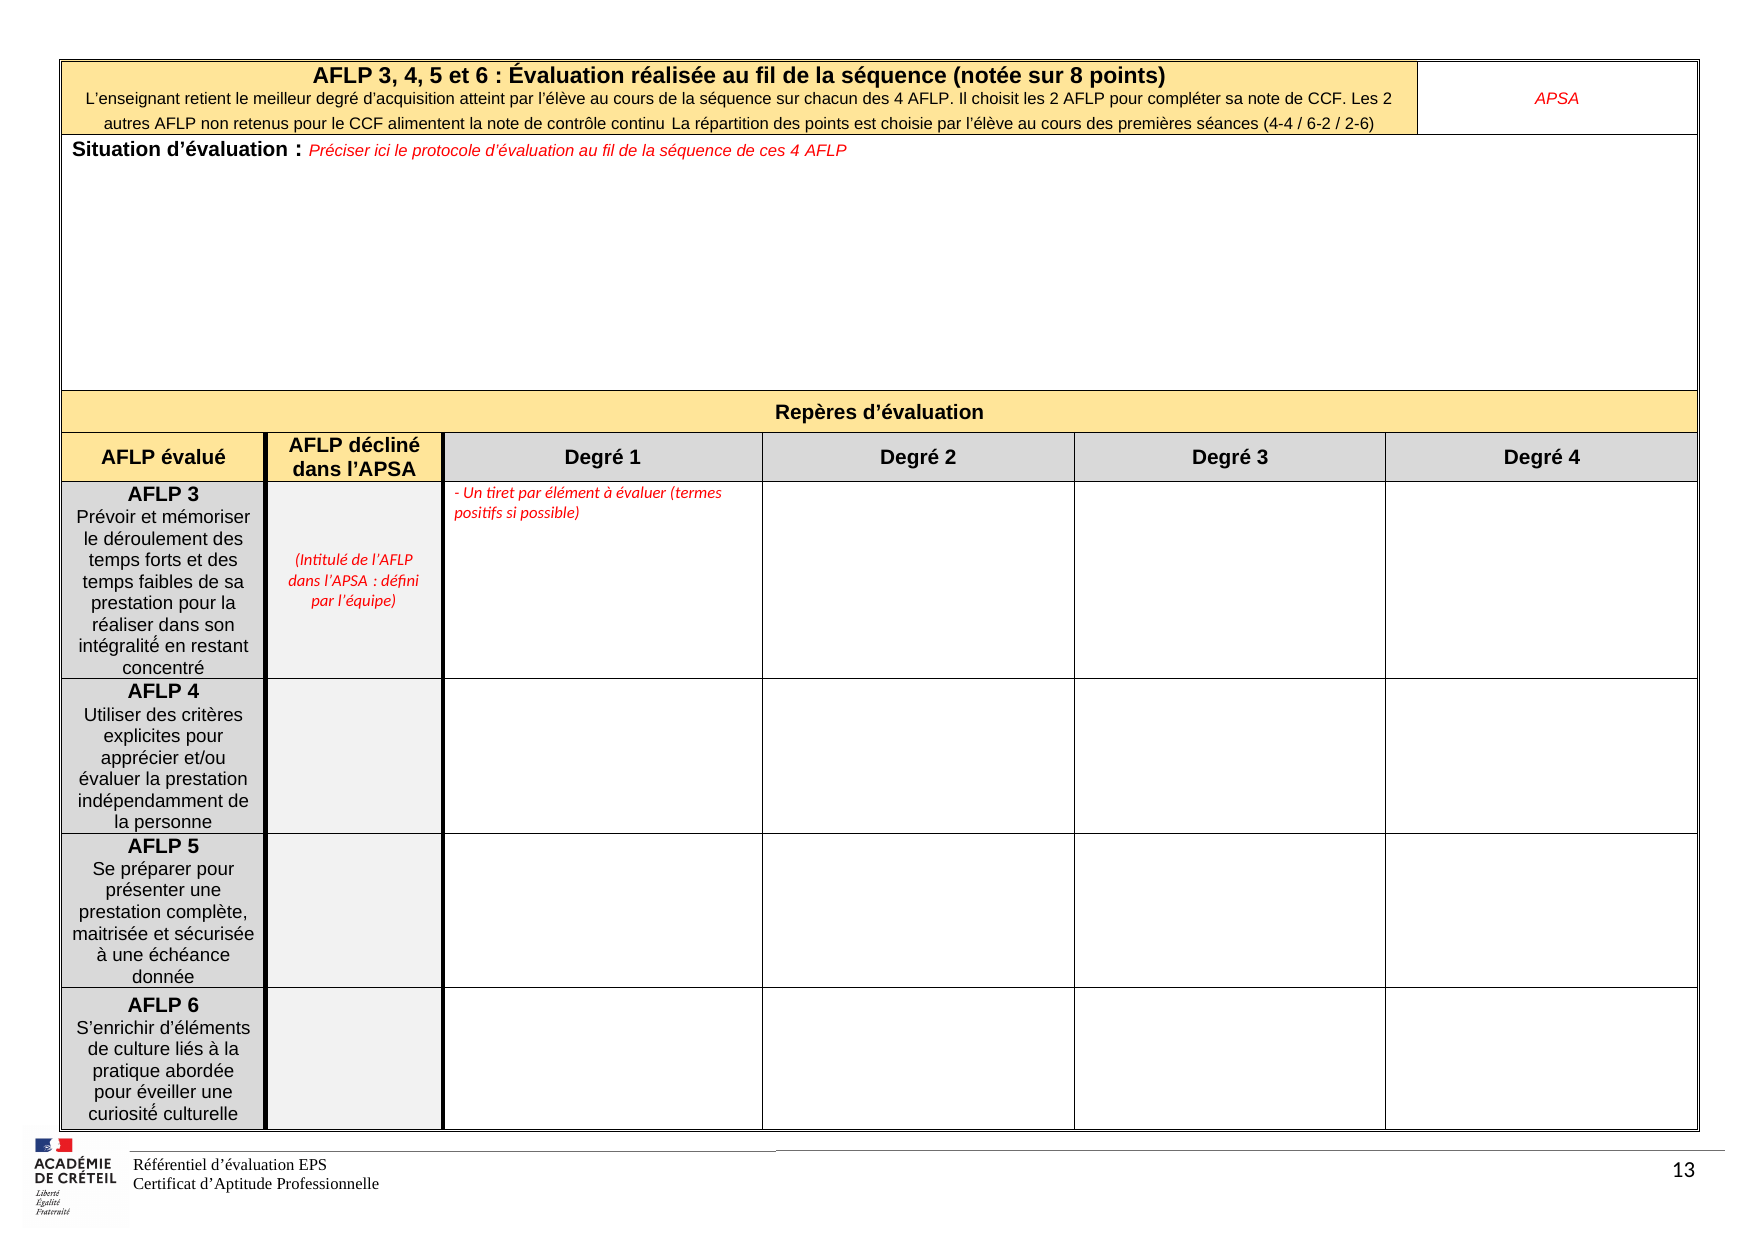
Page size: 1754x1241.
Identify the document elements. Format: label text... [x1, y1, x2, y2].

table_cell Degré 4 [1386, 433, 1697, 481]
table_cell [445, 988, 762, 1129]
table_cell AFLP 4 Utiliser des critères explicites pour apprécier et/ou évaluer la prestation indépendamment de la personne [62, 679, 263, 833]
table_cell [1075, 482, 1385, 678]
table_cell [1075, 988, 1385, 1129]
table_cell [1386, 482, 1697, 678]
table_cell Repères d’évaluation [62, 391, 1697, 432]
table_cell [445, 679, 762, 833]
table_cell AFLP 6 S’enrichir d’éléments de culture liés à la pratique abordée pour éveiller une curiosité́ culturelle [62, 988, 263, 1129]
table_cell AFLP décliné dans l’APSA [268, 433, 441, 481]
table_cell Degré 1 [445, 433, 762, 481]
table_cell [1386, 834, 1697, 987]
table_cell Degré 2 [763, 433, 1074, 481]
table_cell Degré 3 [1075, 433, 1385, 481]
picture [22, 1125, 130, 1228]
table_cell [1075, 834, 1385, 987]
table_header AFLP 3, 4, 5 et 6 : Évaluation réalisée au fil de la séquence (notée sur 8 points) L’enseignant retient le meilleur degré d’acquisition atteint par l’élève au cours de la séquence sur chacun des 4 AFLP. Il choisit les 2 AFLP pour compléter sa note de CCF. Les 2 autres AFLP non retenus pour le CCF alimentent la note de contrôle continu La répartition des points est choisie par l’élève au cours des premières séances (4-4 / 6-2 / 2-6) [62, 62, 1417, 134]
table_cell AFLP 3 Prévoir et mémoriser le déroulement des temps forts et des temps faibles de sa prestation pour la réaliser dans son intégralité́ en restant concentré [62, 482, 263, 678]
table_header APSA [1418, 62, 1697, 134]
table_cell (Intitulé de l’AFLP dans l’APSA : défini par l’équipe) [268, 482, 441, 678]
table_cell [1386, 988, 1697, 1129]
table_cell [763, 482, 1074, 678]
table_cell [1386, 679, 1697, 833]
table_cell AFLP 5 Se préparer pour présenter une prestation complète, maitrisée et sécurisée à une échéance donnée [62, 834, 263, 987]
table_cell [763, 988, 1074, 1129]
table_cell [445, 834, 762, 987]
table_cell - Un tiret par élément à évaluer (termes positifs si possible) [445, 482, 762, 678]
table_cell [1075, 679, 1385, 833]
table_cell [268, 679, 441, 833]
table_cell Situation d’évaluation : Préciser ici le protocole d’évaluation au fil de la séquence de ces 4 AFLP [62, 135, 1697, 390]
table_cell AFLP évalué [62, 433, 263, 481]
table_cell [763, 679, 1074, 833]
table_cell [268, 988, 441, 1129]
picture [60, 1125, 130, 1131]
table_cell [763, 834, 1074, 987]
table_cell [268, 834, 441, 987]
